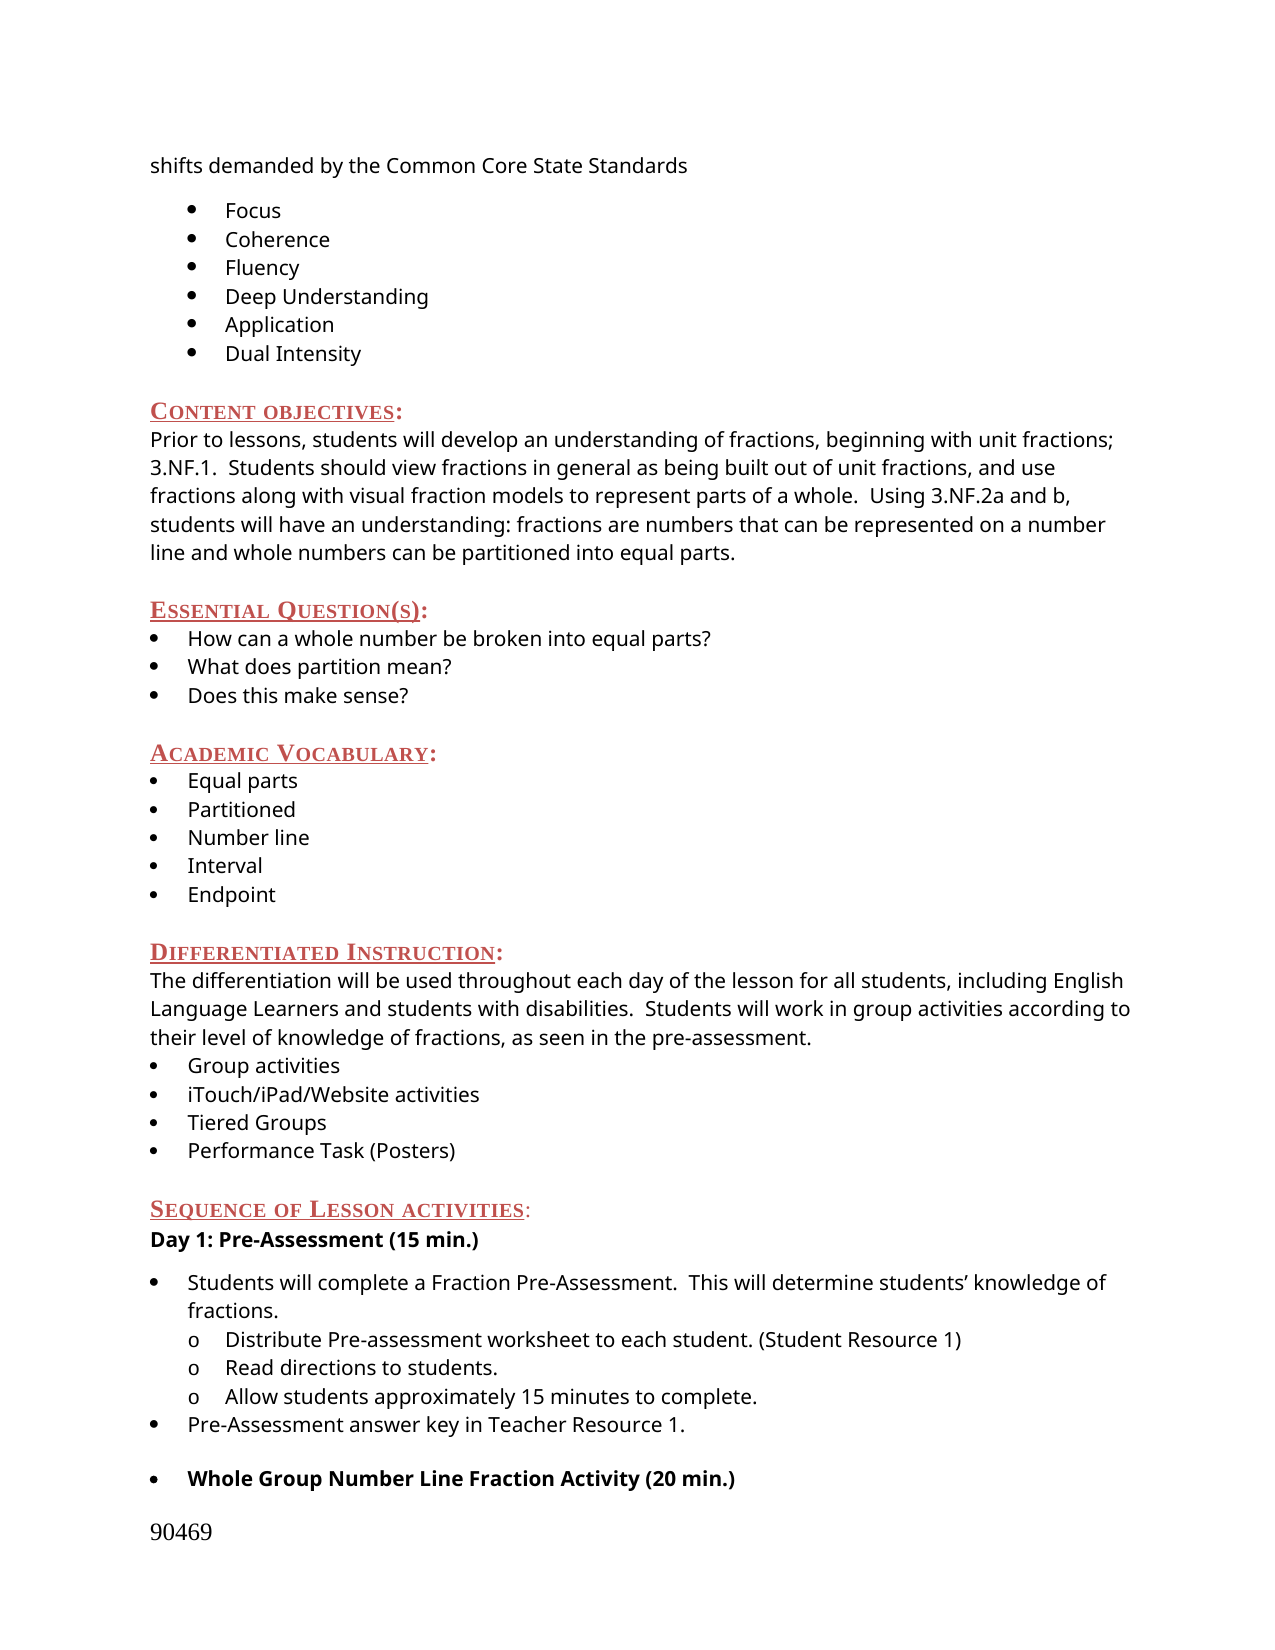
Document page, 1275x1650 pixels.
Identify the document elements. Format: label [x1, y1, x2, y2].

table_header [139, 150, 1144, 1493]
